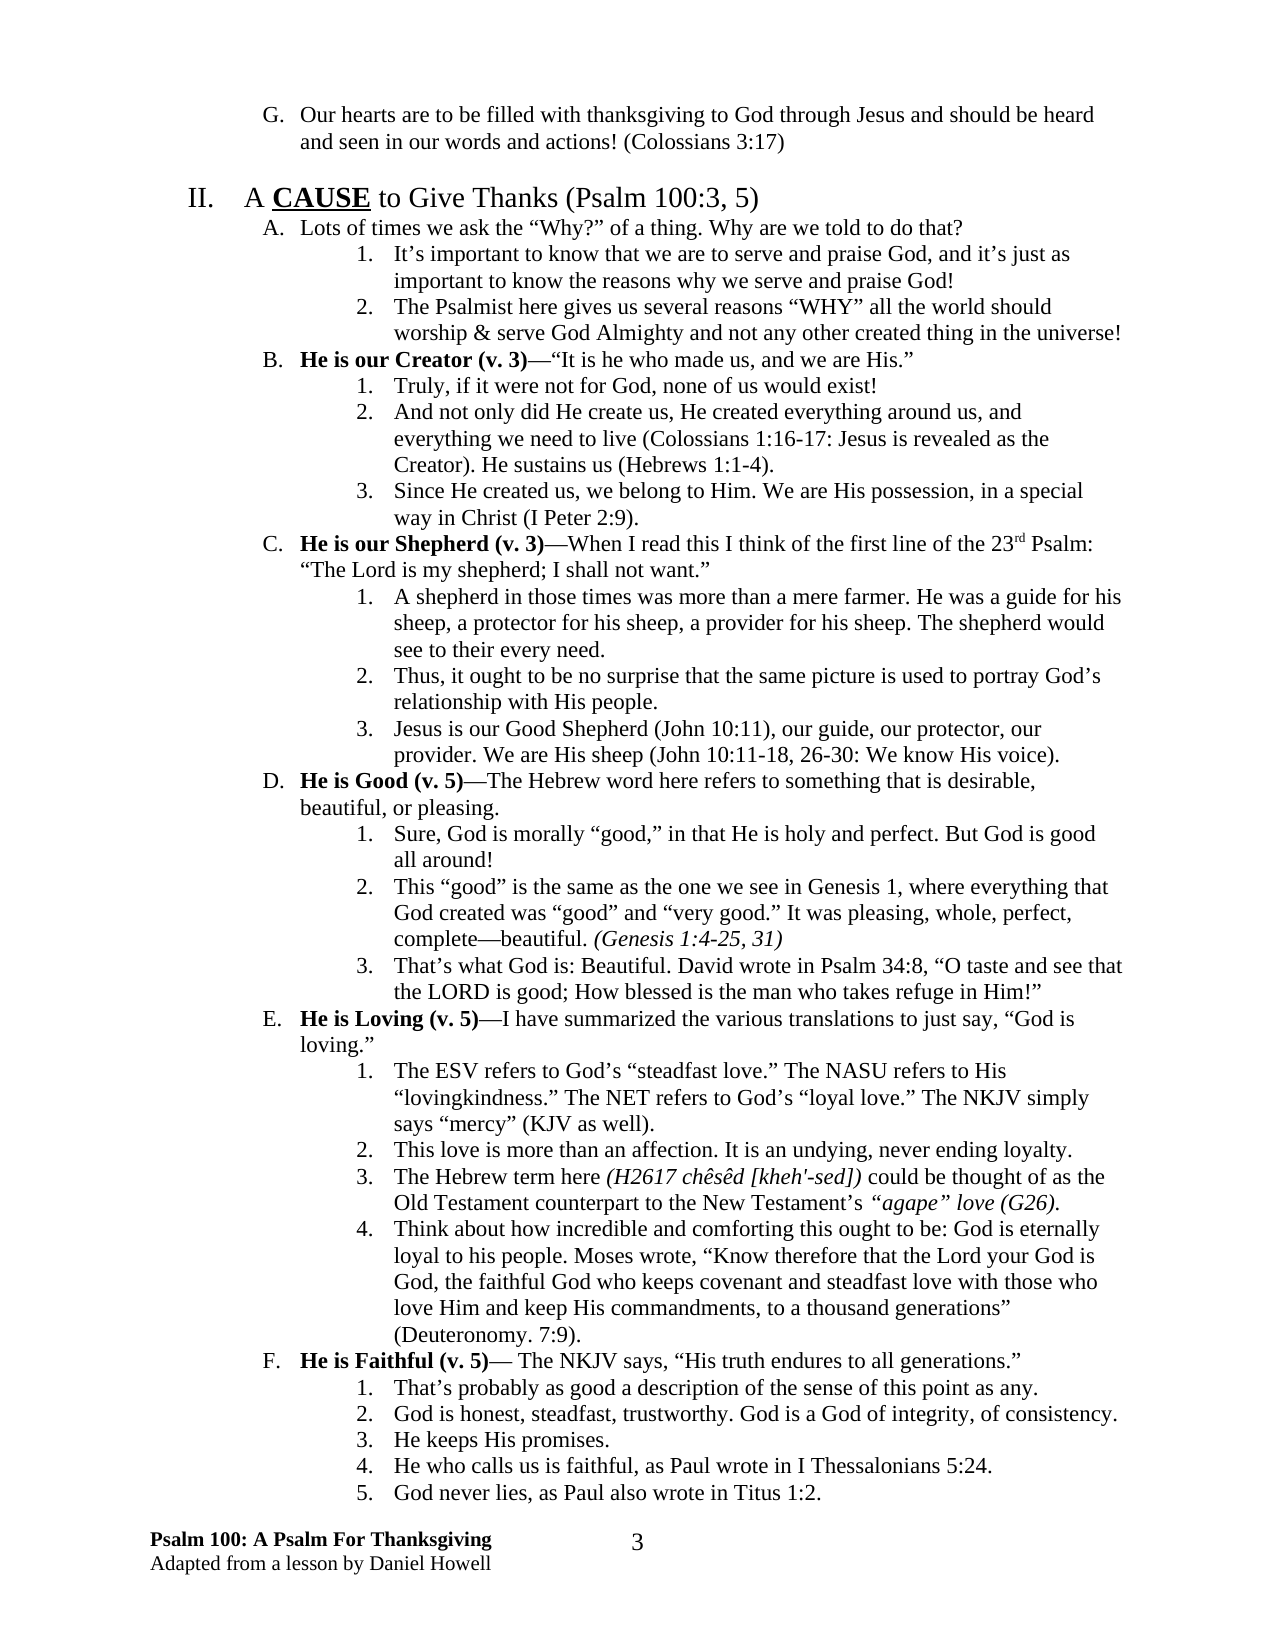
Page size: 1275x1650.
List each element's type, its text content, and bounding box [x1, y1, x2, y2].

list Our hearts are to be filled with thanksgiving to God through Jesus and should be heard and seen in our words and actions! (Colossians 3:17) [262, 101, 1125, 154]
list It’s important to know that we are to serve and praise God, and it’s just as important to know the reasons why we serve and praise God! [356, 240, 1125, 293]
list He is our Creator (v. 3)—“It is he who made us, and we are His.” [262, 346, 1125, 372]
list That’s probably as good a description of the sense of this point as any. [356, 1373, 1125, 1400]
list He is Faithful (v. 5)— The NKJV says, “His truth endures to all generations.” [262, 1347, 1125, 1373]
list The Hebrew term here (H2617 chêsêd [kheh'-sed]) could be thought of as the Old Testament counterpart to the New Testament’s “agape” love (G26). [356, 1163, 1125, 1215]
list And not only did He create us, He created everything around us, and everything we need to live (Colossians 1:16-17: Jesus is revealed as the Creator). He sustains us (Hebrews 1:1-4). [356, 398, 1125, 477]
list He keeps His promises. [356, 1426, 1125, 1453]
list He is Good (v. 5)—The Hebrew word here refers to something that is desirable, beautiful, or pleasing. [262, 767, 1125, 820]
list The Psalmist here gives us several reasons “WHY” all the world should worship & serve God Almighty and not any other created thing in the universe! [356, 293, 1125, 346]
list Since He created us, we belong to Him. We are His possession, in a special way in Christ (I Peter 2:9). [356, 477, 1125, 530]
list Think about how incredible and comforting this ought to be: God is eternally loyal to his people. Moses wrote, “Know therefore that the Lord your God is God, the faithful God who keeps covenant and steadfast love with those who love Him and keep His commandments, to a thousand generations” (Deuteronomy. 7:9). [356, 1215, 1125, 1347]
list God never lies, as Paul also wrote in Titus 1:2. [356, 1479, 1125, 1505]
list A shepherd in those times was more than a mere farmer. He was a guide for his sheep, a protector for his sheep, a provider for his sheep. The shepherd would see to their every need. [356, 583, 1125, 662]
list Lots of times we ask the “Why?” of a thing. Why are we told to do that? [262, 214, 1125, 240]
list He who calls us is faithful, as Paul wrote in I Thessalonians 5:24. [356, 1453, 1125, 1479]
list He is Loving (v. 5)—I have summarized the various translations to just say, “God is loving.” [262, 1004, 1125, 1057]
list This “good” is the same as the one we see in Genesis 1, where everything that God created was “good” and “very good.” It was pleasing, whole, perfect, complete—beautiful. (Genesis 1:4-25, 31) [356, 873, 1125, 952]
list Sure, God is morally “good,” in that He is holy and perfect. But God is good all around! [356, 820, 1125, 873]
list God is honest, steadfast, trustworthy. God is a God of integrity, of consistency. [356, 1400, 1125, 1426]
list Truly, if it were not for God, none of us would exist! [356, 372, 1125, 398]
list This love is more than an affection. It is an undying, never ending loyalty. [356, 1136, 1125, 1163]
list He is our Shepherd (v. 3)—When I read this I think of the first line of the 23rd Psalm: “The Lord is my shepherd; I shall not want.” [262, 530, 1125, 583]
subtitle A CAUSE to Give Thanks (Psalm 100:3, 5) [187, 180, 1125, 214]
list Thus, it ought to be no surprise that the same picture is used to portray God’s relationship with His people. [356, 662, 1125, 715]
list That’s what God is: Beautiful. David wrote in Psalm 34:8, “O taste and see that the LORD is good; How blessed is the man who takes refuge in Him!” [356, 952, 1125, 1004]
list Jesus is our Good Shepherd (John 10:11), our guide, our protector, our provider. We are His sheep (John 10:11-18, 26-30: We know His voice). [356, 715, 1125, 767]
list The ESV refers to God’s “steadfast love.” The NASU refers to His “lovingkindness.” The NET refers to God’s “loyal love.” The NKJV simply says “mercy” (KJV as well). [356, 1057, 1125, 1136]
